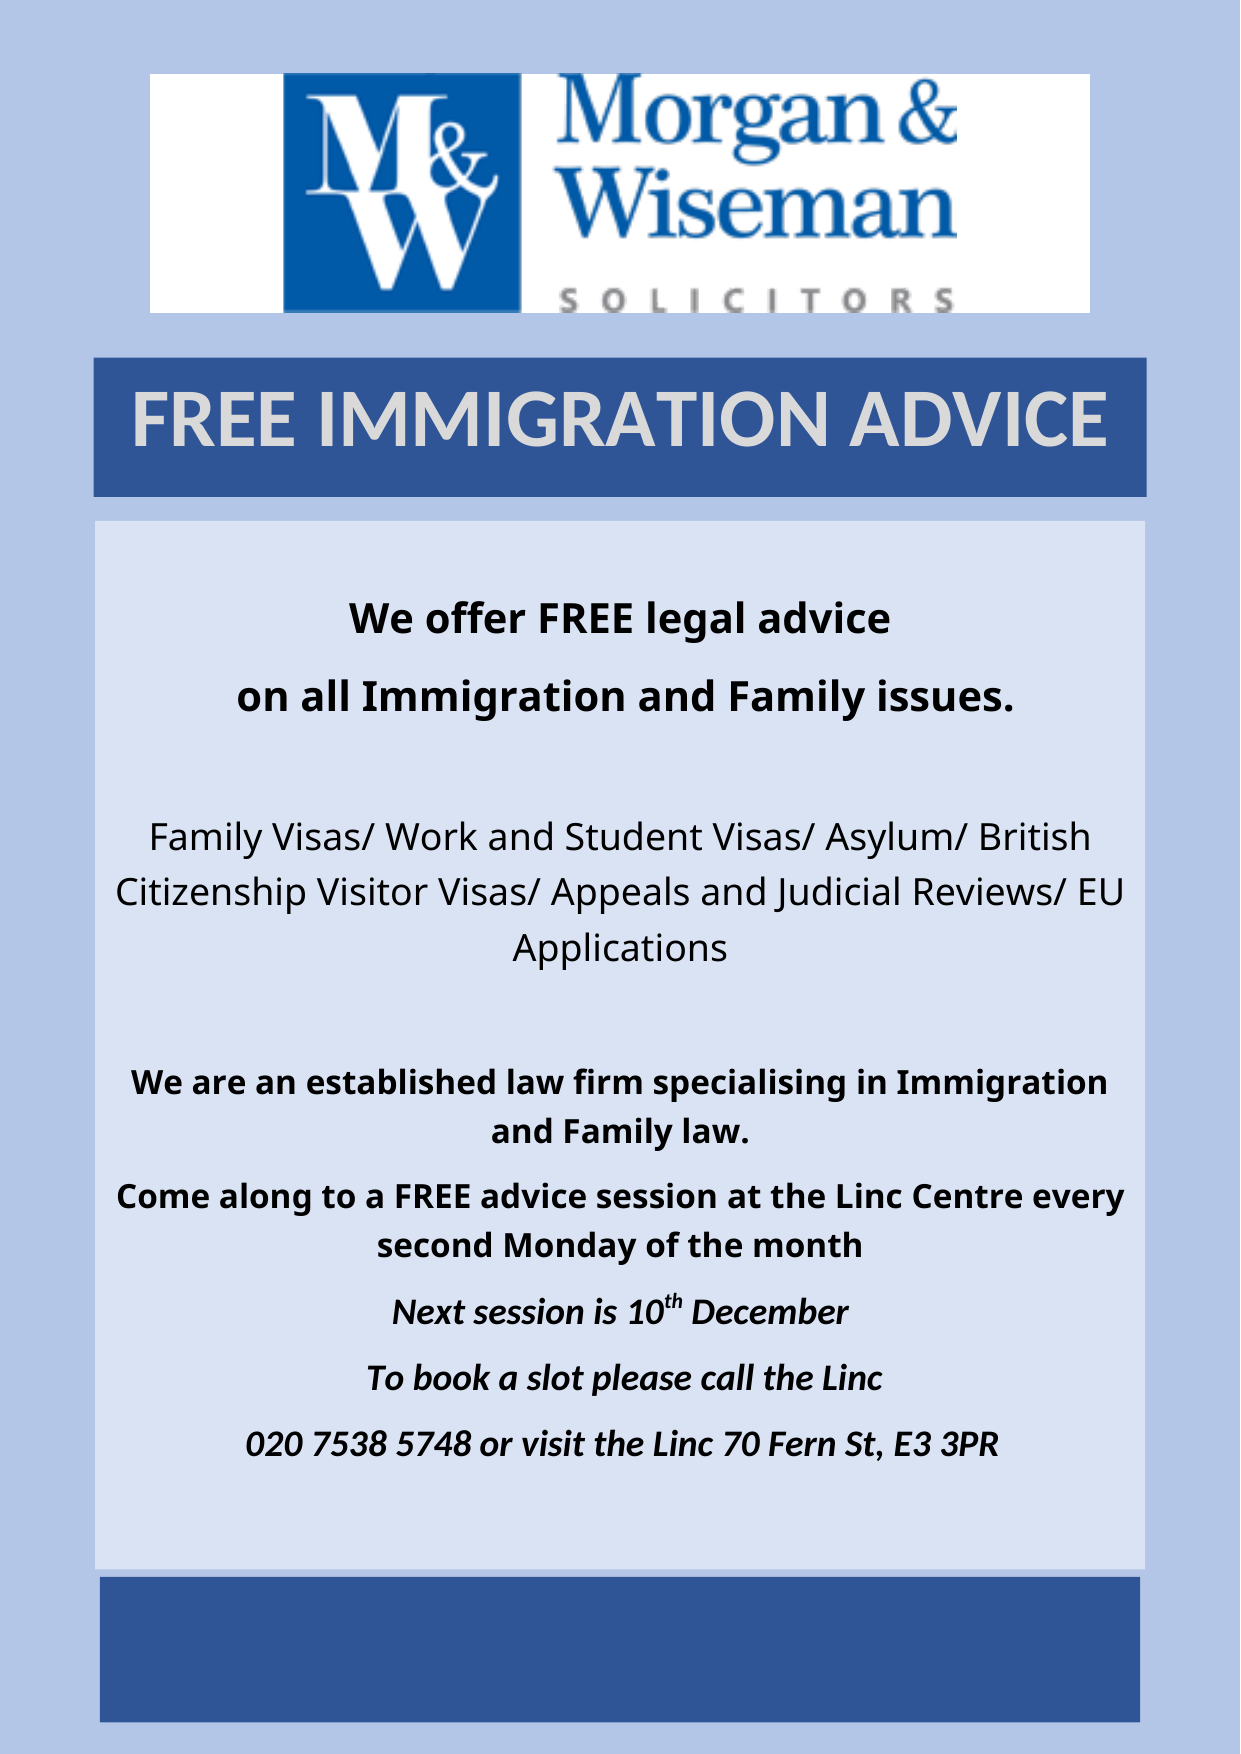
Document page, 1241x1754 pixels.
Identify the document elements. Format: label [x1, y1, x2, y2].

picture [283, 73, 957, 313]
